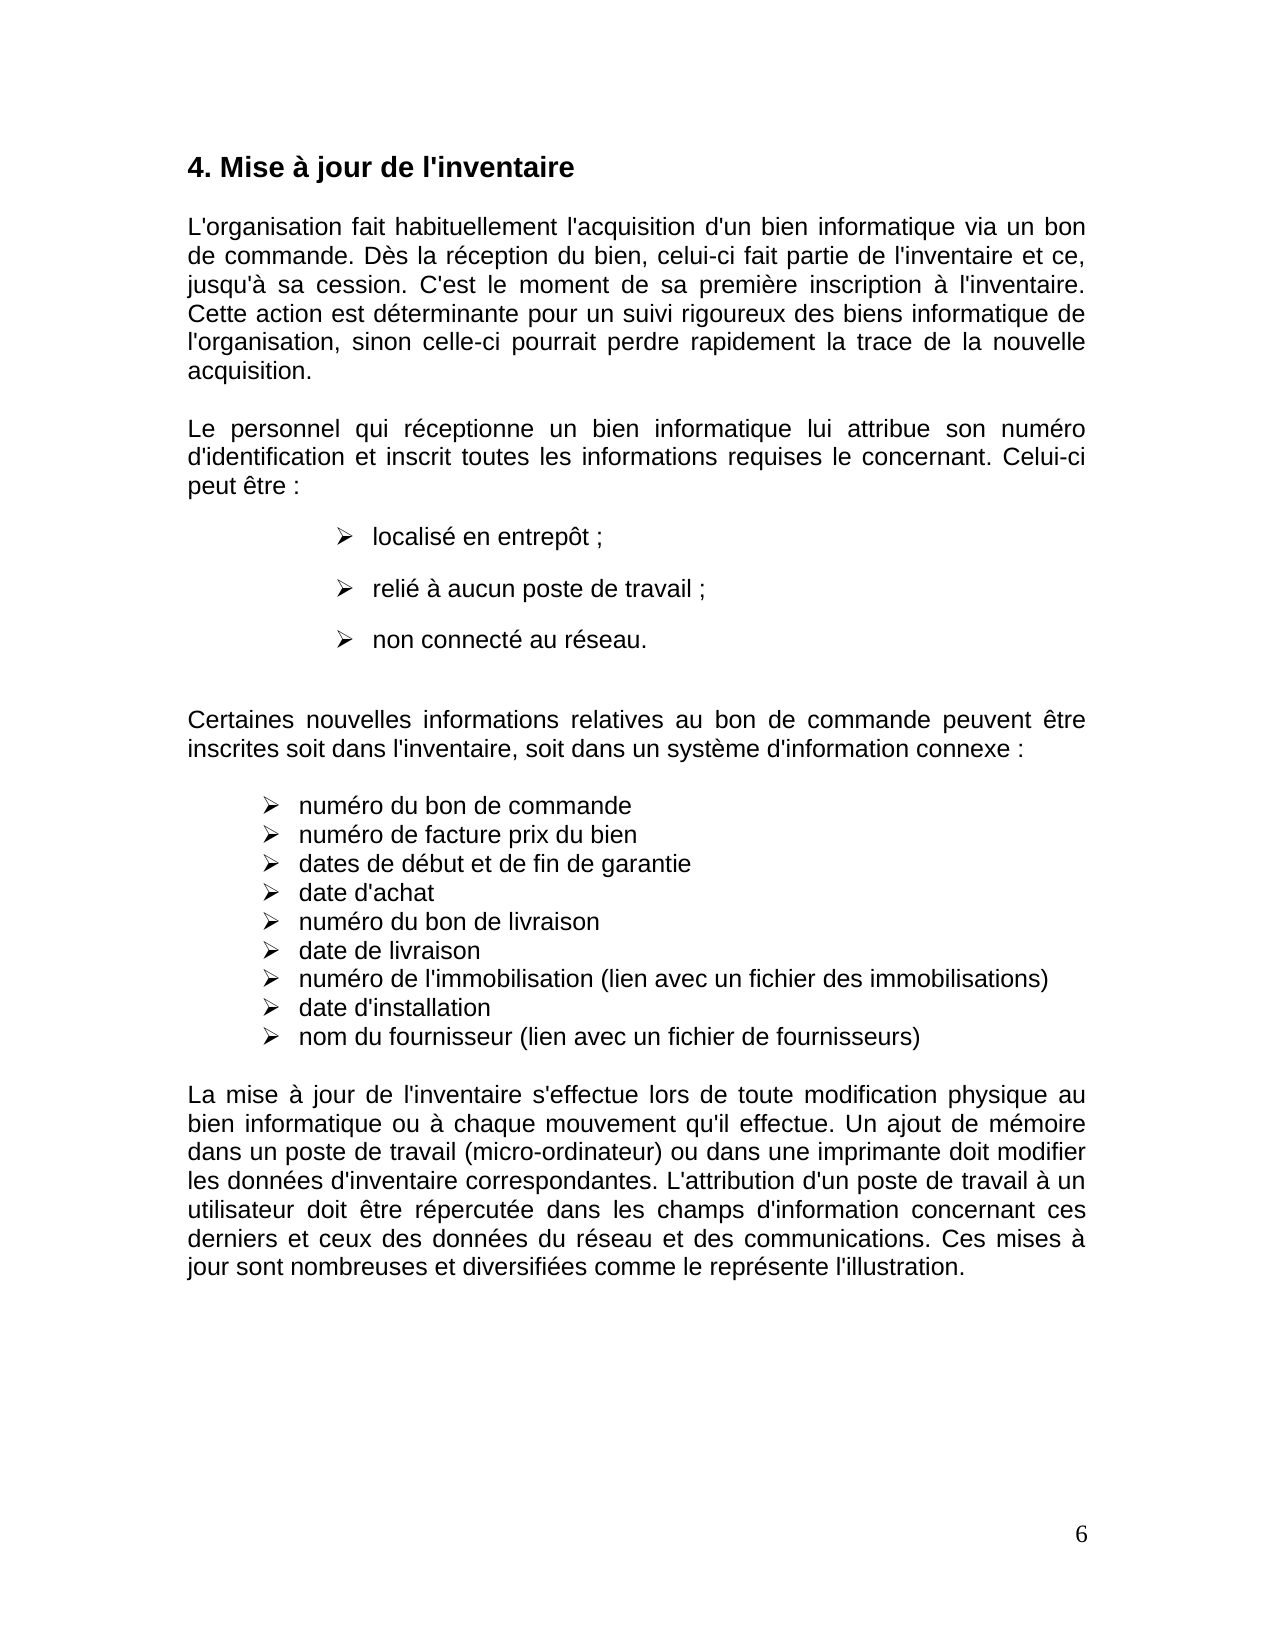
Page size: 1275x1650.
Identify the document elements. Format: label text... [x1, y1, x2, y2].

list non connecté au réseau. [335, 625, 1087, 654]
text L'organisation fait habituellement l'acquisition d'un bien informatique via un bon de commande. Dès la réception du bien, celui-ci fait partie de l'inventaire et ce, jusqu'à sa cession. C'est le moment de sa première inscription à l'inventaire. Cette action est déterminante pour un suivi rigoureux des biens informatique de l'organisation, sinon celle-ci pourrait perdre rapidement la trace de la nouvelle acquisition. [187, 212, 1087, 385]
list numéro de l'immobilisation (lien avec un fichier des immobilisations) [261, 964, 1087, 993]
list relié à aucun poste de travail ; [335, 574, 1087, 602]
list date d'achat [261, 878, 1087, 907]
list numéro du bon de livraison [261, 907, 1087, 936]
list nom du fournisseur (lien avec un fichier de fournisseurs) [261, 1022, 1087, 1051]
list localisé en entrepôt ; [335, 522, 1087, 551]
text 4. Mise à jour de l'inventaire [187, 150, 1087, 183]
list numéro de facture prix du bien [261, 820, 1087, 849]
list date d'installation [261, 993, 1087, 1022]
list date de livraison [261, 936, 1087, 964]
text Le personnel qui réceptionne un bien informatique lui attribue son numéro d'identification et inscrit toutes les informations requises le concernant. Celui-ci peut être : [187, 413, 1087, 500]
list numéro du bon de commande [261, 791, 1087, 820]
text La mise à jour de l'inventaire s'effectue lors de toute modification physique au bien informatique ou à chaque mouvement qu'il effectue. Un ajout de mémoire dans un poste de travail (micro-ordinateur) ou dans une imprimante doit modifier les données d'inventaire correspondantes. L'attribution d'un poste de travail à un utilisateur doit être répercutée dans les champs d'information concernant ces derniers et ceux des données du réseau et des communications. Ces mises à jour sont nombreuses et diversifiées comme le représente l'illustration. [187, 1080, 1087, 1281]
list dates de début et de fin de garantie [261, 849, 1087, 878]
text Certaines nouvelles informations relatives au bon de commande peuvent être inscrites soit dans l'inventaire, soit dans un système d'information connexe : [187, 705, 1087, 763]
